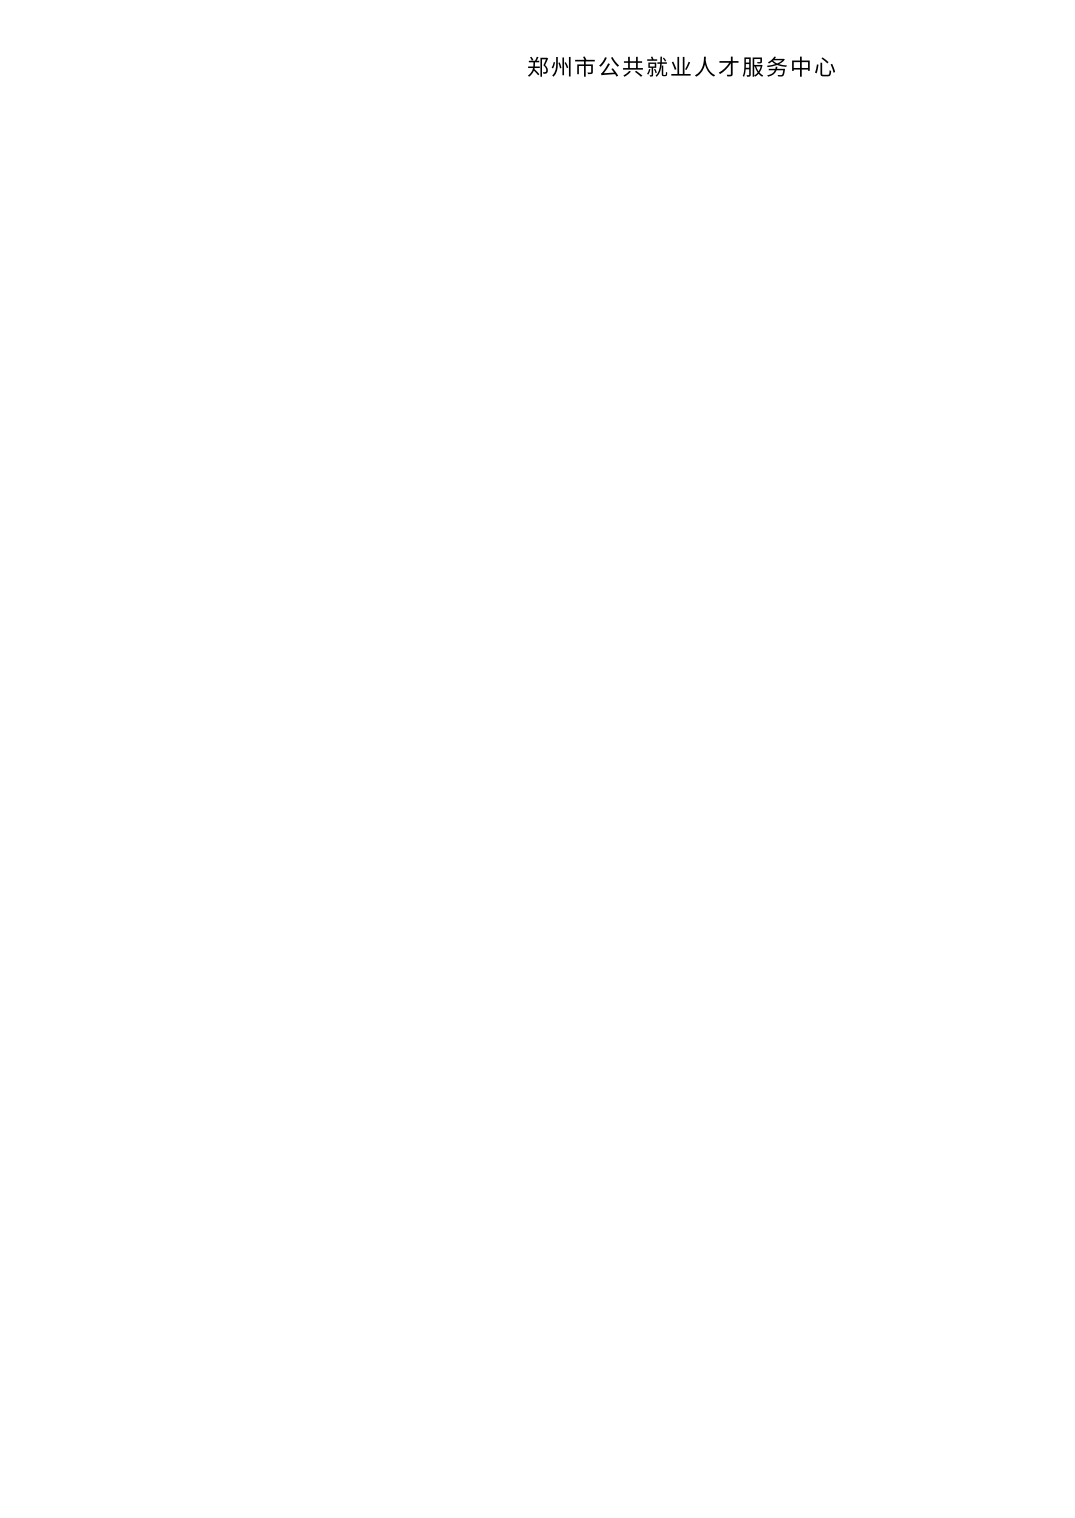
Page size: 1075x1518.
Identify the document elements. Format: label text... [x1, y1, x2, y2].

text 郑州市公共就业人才服务中心 [47, 50, 1027, 82]
